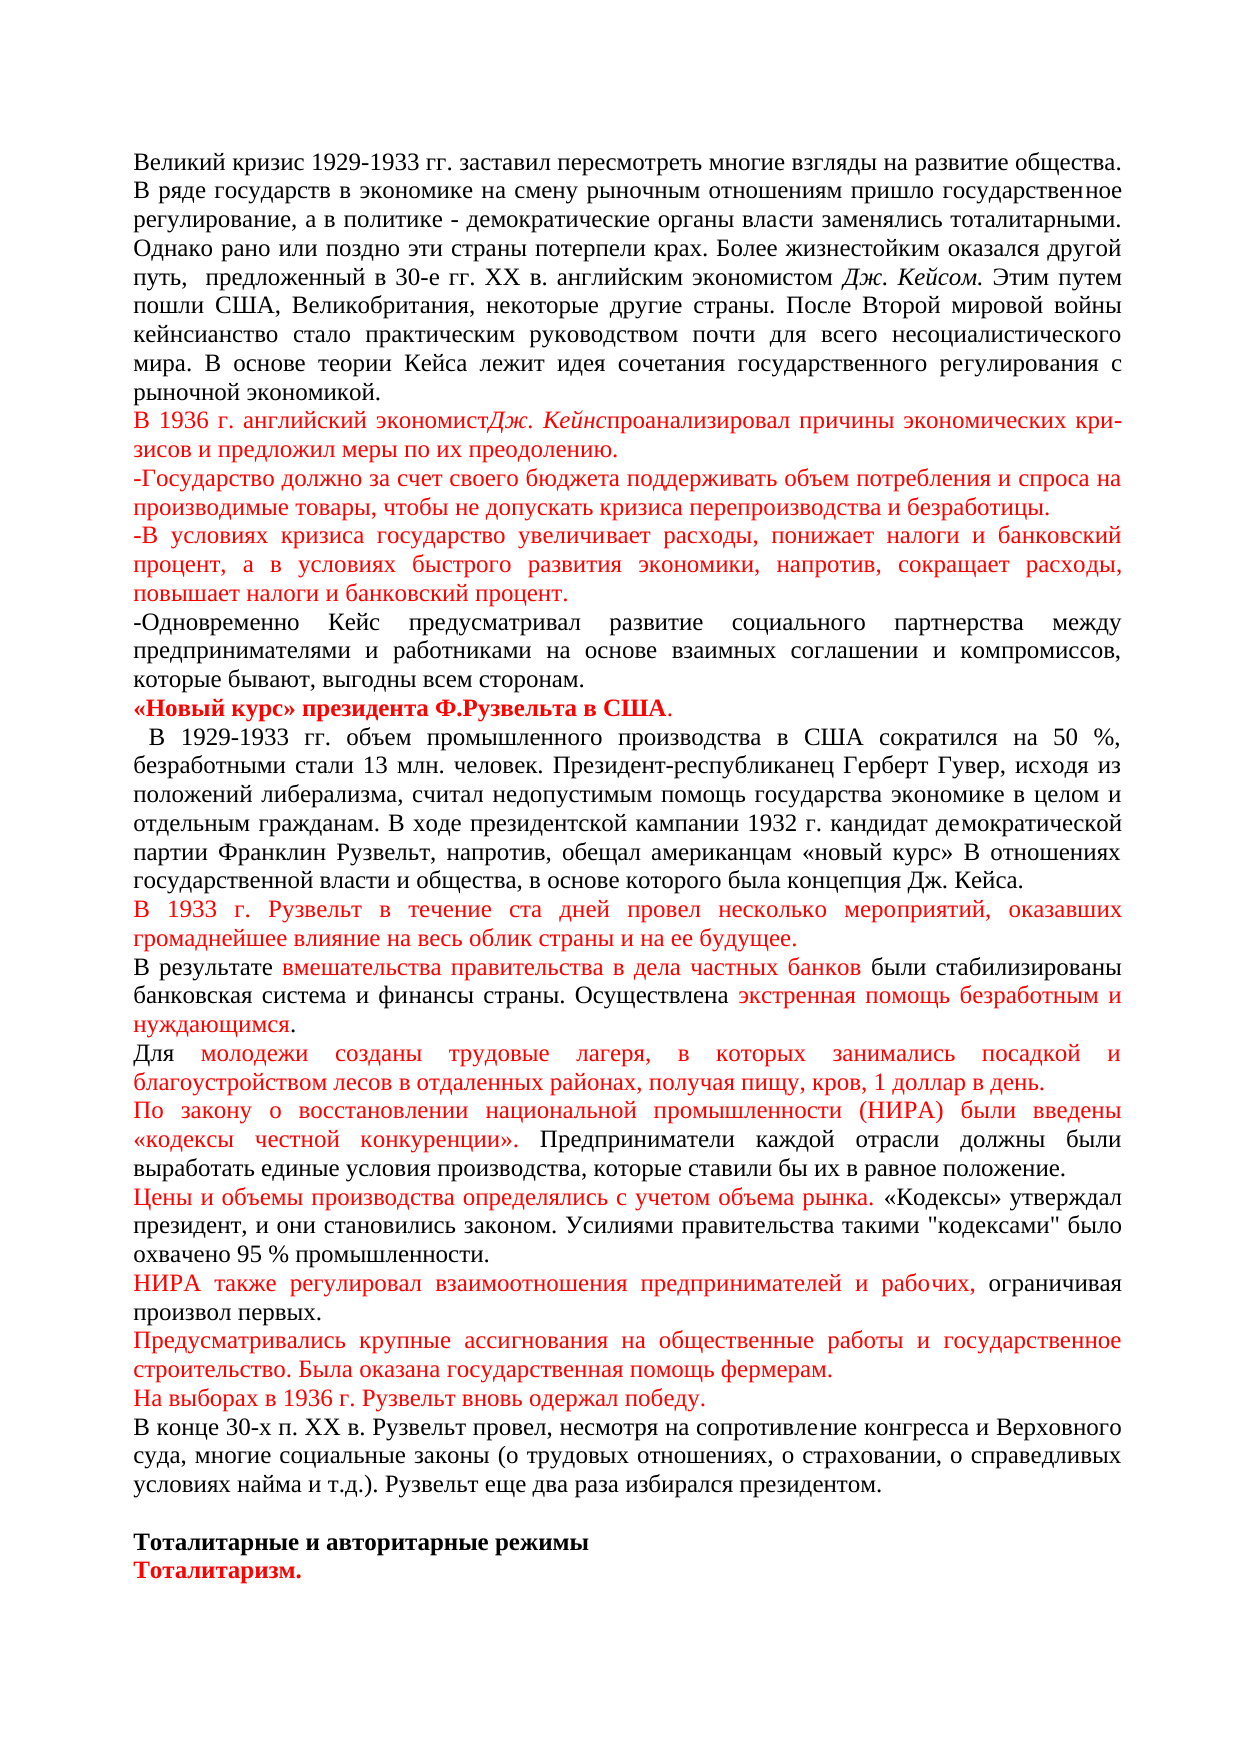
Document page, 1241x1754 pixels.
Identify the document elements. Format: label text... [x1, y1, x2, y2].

text В . английский экономистДж. Кейнспроанализировал причины экономических кризисов и предложил меры по их преодолению. [133, 406, 1122, 463]
text Предусматривались крупные ассигнования на общественные работы и государственное строительство. Была оказана государственная помощь фермерам. [133, 1326, 1122, 1383]
text «Новый курс» президента Ф.Рузвельта в США. [133, 693, 1122, 722]
text На выборах в . Рузвельт вновь одержал победу. [133, 1383, 1122, 1412]
text Для молодежи созданы трудовые лагеря, в которых занимались посадкой и благоустройством лесов в отдаленных районах, получая пищу, кров, 1 доллар в день. [133, 1038, 1122, 1096]
text Тоталитаризм. [133, 1556, 1122, 1584]
text В . Рузвельт в течение ста дней провел несколько мероприятий, оказавших громаднейшее влияние на весь облик страны и на ее будущее. [133, 894, 1122, 952]
text В 1929-1933 гг. объем промышленного производства в США сократился на 50 %, безработными стали 13 млн. человек. Президент-республиканец Герберт Гувер, исходя из положений либерализма, считал недопустимым помощь государства экономике в целом и отдельным гражданам. В ходе президентской кампании . кандидат демократической партии Франклин Рузвельт, напротив, обещал американцам «новый курс» В отношениях государственной власти и общества, в основе которого была концепция Дж. Кейса. [133, 722, 1122, 894]
text Цены и объемы производства определялись с учетом объема рынка. «Кодексы» утверждал президент, и они становились законом. Усилиями правительства такими "кодексами" было охвачено 95 % промышленности. [133, 1182, 1122, 1268]
text В конце 30-х п. ХХ в. Рузвельт провел, несмотря на сопротивление конгресса и Верховного суда, многие социальные законы (о трудовых отношениях, о страховании, о справедливых условиях найма и т.д.). Рузвельт еще два раза избирался президентом. [133, 1412, 1122, 1498]
text -Государство должно за счет своего бюджета поддерживать объем потребления и спроса на производимые товары, чтобы не допускать кризиса перепроизводства и безработицы. [133, 463, 1122, 521]
text По закону о восстановлении национальной промышленности (НИРА) были введены «кодексы честной конкуренции». Предприниматели каждой отрасли должны были выработать единые условия производства, которые ставили бы их в равное положение. [133, 1096, 1122, 1182]
text -Одновременно Кейс предусматривал развитие социального партнерства между предпринимателями и работниками на основе взаимных соглашении и компромиссов, которые бывают, выгодны всем сторонам. [133, 607, 1122, 693]
text -В условиях кризиса государство увеличивает расходы, понижает налоги и банковский процент, а в условиях быстрого развития экономики, напротив, сокращает расходы, повышает налоги и банковский процент. [133, 521, 1122, 607]
text Великий кризис 1929-1933 гг. заставил пересмотреть многие взгляды на развитие общества. В ряде государств в экономике на смену рыночным отношениям пришло государственное регулирование, а в политике - демократические органы власти заменялись тоталитарными. Однако рано или поздно эти страны потерпели крах. Более жизнестойким оказался другой путь, предложенный в 30-е гг. ХХ в. английским экономистом Дж. Кейсом. Этим путем пошли США, Великобритания, некоторые другие страны. После Второй мировой войны кейнсианство стало практическим руководством почти для всего несоциалистического мира. В основе теории Кейса лежит идея сочетания государственного регулирования с рыночной экономикой. [133, 147, 1122, 406]
text НИРА также регулировал взаимоотношения предпринимателей и рабочих, ограничивая произвол первых. [133, 1268, 1122, 1326]
text Тоталитарные и авторитарные режимы [133, 1527, 1122, 1556]
text В результате вмешательства правительства в дела частных банков были стабилизированы банковская система и финансы страны. Осуществлена экстренная помощь безработным и нуждающимся. [133, 952, 1122, 1038]
